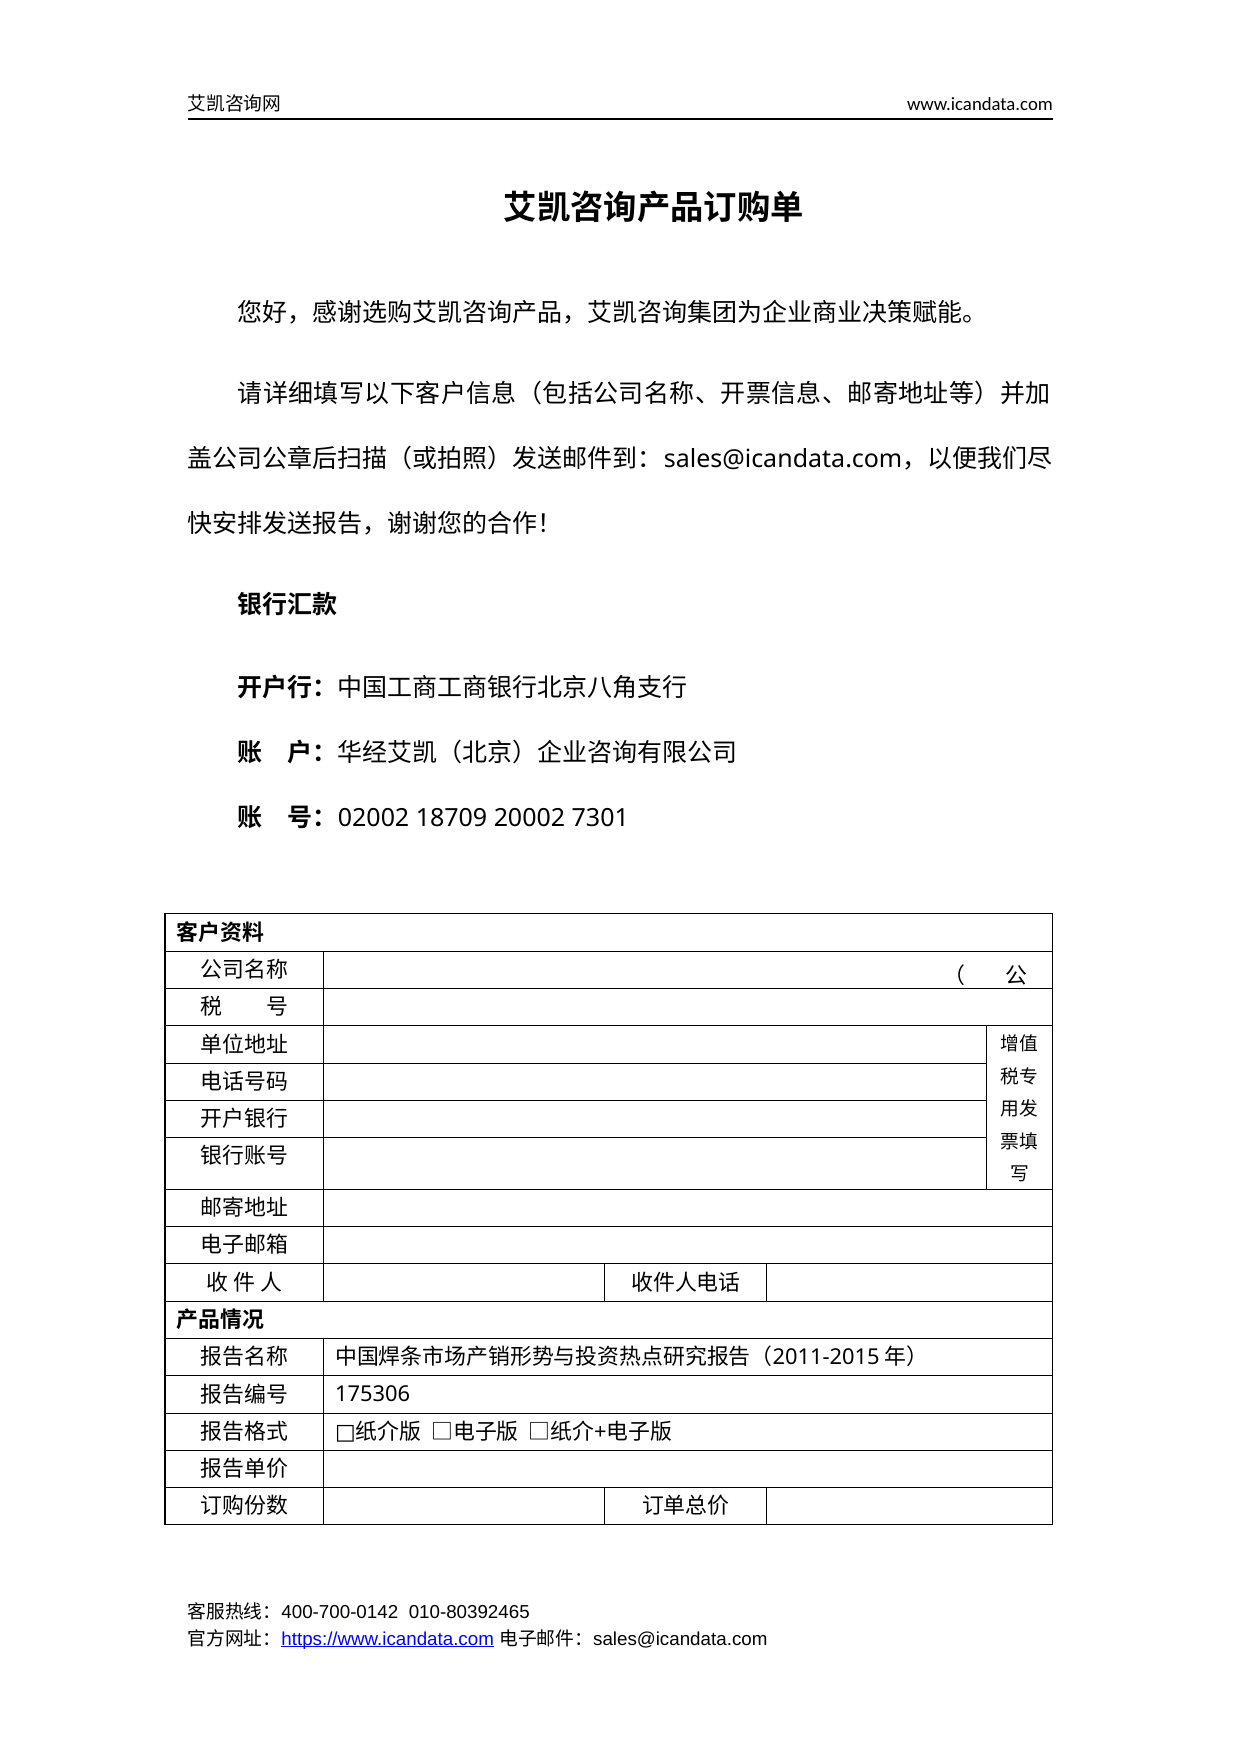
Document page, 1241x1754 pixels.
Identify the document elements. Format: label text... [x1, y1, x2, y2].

table_cell [324, 1264, 604, 1301]
table_cell 175306 [324, 1376, 1052, 1412]
table_cell 报告名称 [166, 1339, 323, 1375]
text 艾凯咨询产品订购单 [187, 172, 1053, 237]
table_cell [324, 1101, 986, 1137]
table_cell [767, 1264, 1052, 1301]
text 账 号：02002 18709 20002 7301 [187, 783, 1053, 848]
table_cell [324, 952, 1052, 988]
text 您好，感谢选购艾凯咨询产品，艾凯咨询集团为企业商业决策赋能。 [187, 278, 1053, 343]
table_cell 邮寄地址 [166, 1190, 323, 1226]
table_cell [324, 1227, 1052, 1263]
table_cell 税 号 [166, 989, 323, 1025]
table_cell [324, 989, 1052, 1025]
table_cell [324, 1064, 986, 1100]
table_cell 电话号码 [166, 1064, 323, 1100]
table_cell □纸介版 □电子版 □纸介+电子版 [324, 1414, 1052, 1450]
table_cell [324, 1451, 1052, 1487]
text 开户行：中国工商工商银行北京八角支行 [187, 653, 1053, 718]
table_cell 收件人电话 [605, 1264, 766, 1301]
table_cell 报告格式 [166, 1414, 323, 1450]
table_cell 报告单价 [166, 1451, 323, 1487]
table_cell 电子邮箱 [166, 1227, 323, 1263]
text 银行汇款 [187, 570, 1053, 635]
table_cell 公司名称 [166, 952, 323, 988]
text 请详细填写以下客户信息（包括公司名称、开票信息、邮寄地址等）并加盖公司公章后扫描（或拍照）发送邮件到：sales@icandata.com，以便我们尽快安排发送报告，谢谢您的合作！ [187, 359, 1053, 554]
table_cell [324, 1488, 604, 1524]
table_cell 单位地址 [166, 1026, 323, 1062]
table_cell 开户银行 [166, 1101, 323, 1137]
table_cell 产品情况 [166, 1302, 1052, 1338]
table_cell [324, 1138, 986, 1189]
table_cell [324, 1026, 986, 1062]
table_cell [324, 1190, 1052, 1226]
table_cell 增值税专用发票填写 [987, 1026, 1052, 1189]
table_cell 银行账号 [166, 1138, 323, 1189]
table_header 客户资料 [166, 914, 1052, 951]
table_cell 中国焊条市场产销形势与投资热点研究报告（2011-2015年） [324, 1339, 1052, 1375]
table_cell [767, 1488, 1052, 1524]
table_cell 订单总价 [605, 1488, 766, 1524]
text 账 户：华经艾凯（北京）企业咨询有限公司 [187, 718, 1053, 783]
table_cell 报告编号 [166, 1376, 323, 1412]
table_cell 收 件 人 [166, 1264, 323, 1301]
table_cell 订购份数 [166, 1488, 323, 1524]
